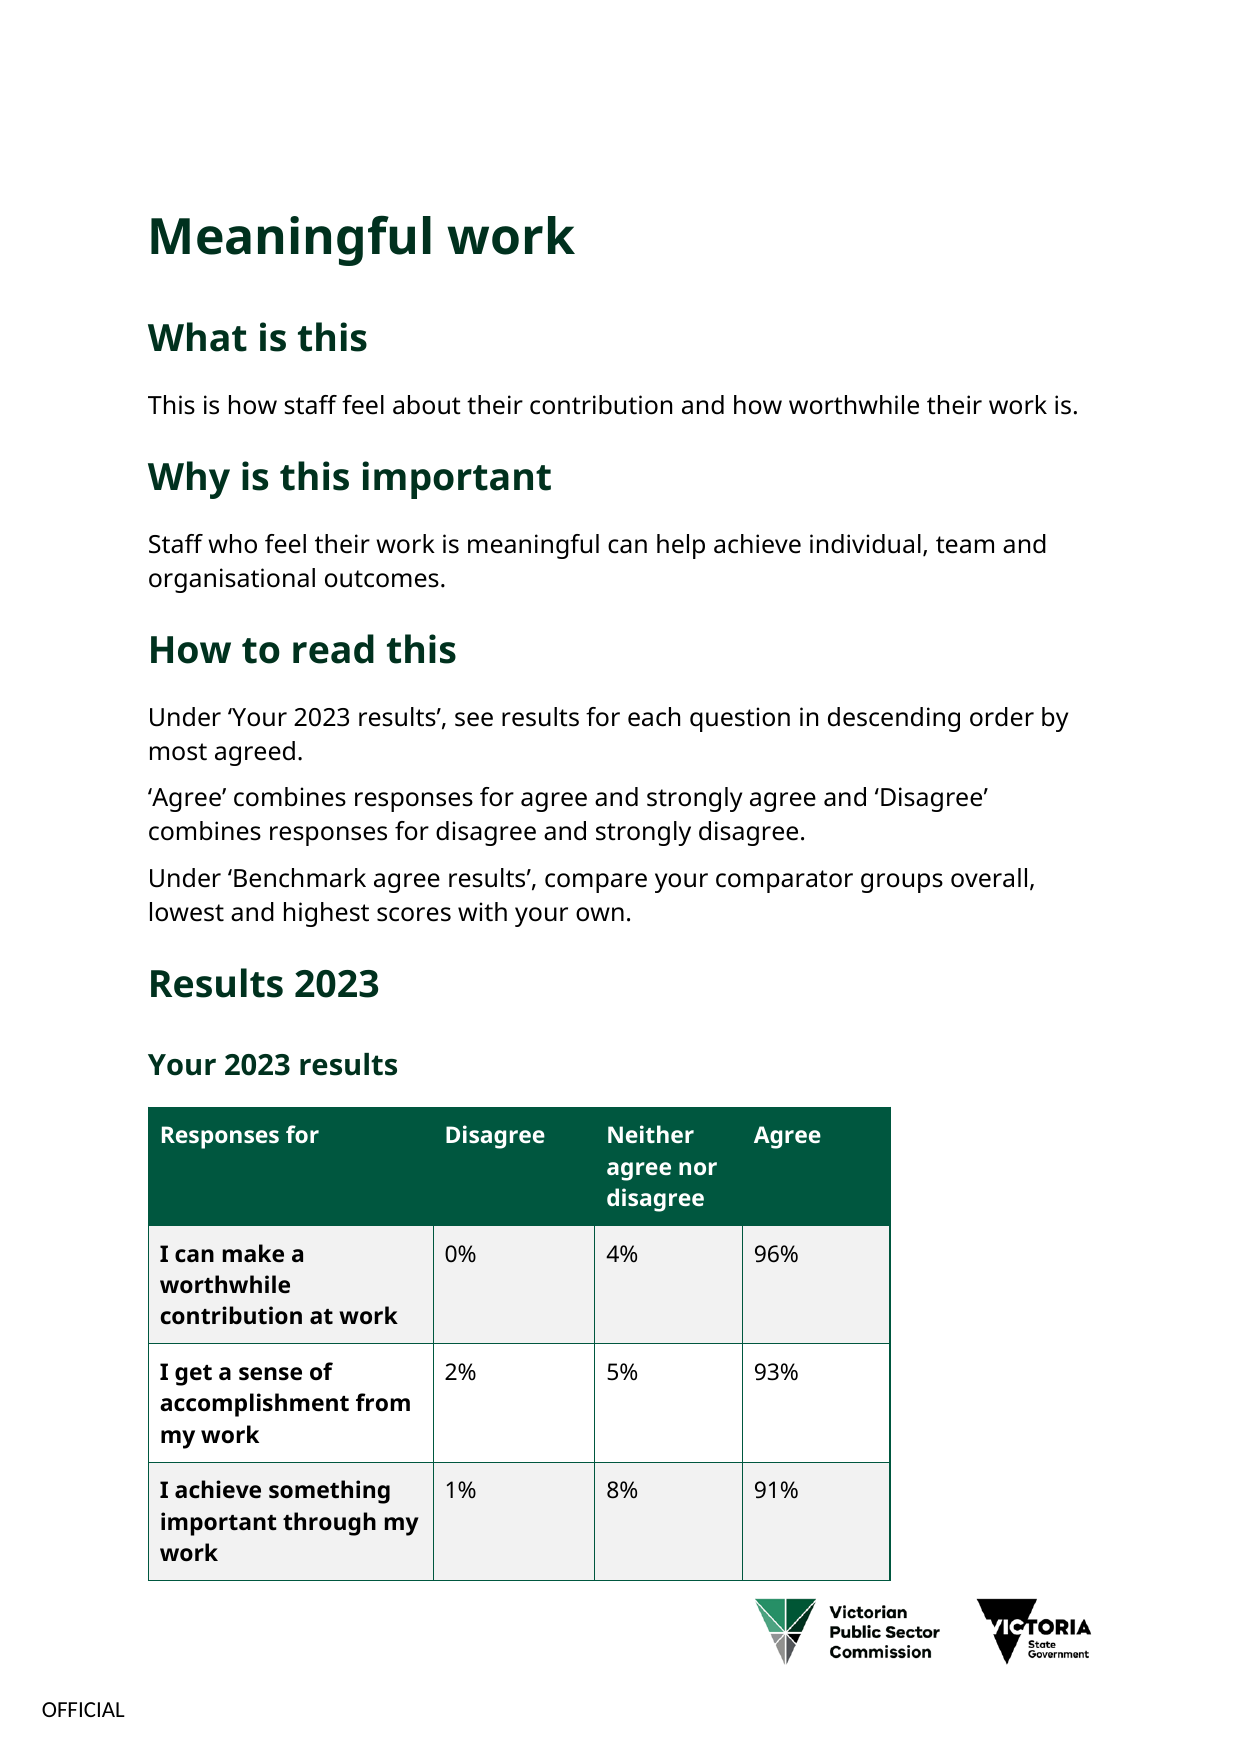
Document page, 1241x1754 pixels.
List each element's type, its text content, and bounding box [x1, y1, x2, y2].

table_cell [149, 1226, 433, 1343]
subtitle Your 2023 results [148, 1044, 1092, 1084]
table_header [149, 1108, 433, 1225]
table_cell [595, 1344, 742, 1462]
picture [754, 1598, 1093, 1666]
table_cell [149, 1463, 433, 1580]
text This is how staff feel about their contribution and how worthwhile their work is. [148, 387, 1092, 421]
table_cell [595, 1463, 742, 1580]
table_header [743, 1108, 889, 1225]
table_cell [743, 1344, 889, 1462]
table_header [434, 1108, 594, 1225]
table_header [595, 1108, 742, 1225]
subtitle Why is this important [148, 451, 1092, 502]
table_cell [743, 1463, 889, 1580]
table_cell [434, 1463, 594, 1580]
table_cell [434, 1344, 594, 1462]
subtitle How to read this [148, 624, 1092, 675]
subtitle Results 2023 [148, 958, 1092, 1009]
text Under ‘Benchmark agree results’, compare your comparator groups overall, lowest and highest scores with your own. [148, 861, 1092, 929]
text Staff who feel their work is meaningful can help achieve individual, team and organisational outcomes. [148, 526, 1092, 594]
text ‘Agree’ combines responses for agree and strongly agree and ‘Disagree’ combines responses for disagree and strongly disagree. [148, 780, 1092, 848]
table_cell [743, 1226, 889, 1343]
text Under ‘Your 2023 results’, see results for each question in descending order by most agreed. [148, 699, 1092, 768]
subtitle Meaningful work [148, 201, 1092, 269]
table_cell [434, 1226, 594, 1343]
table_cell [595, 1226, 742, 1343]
subtitle What is this [148, 311, 1092, 362]
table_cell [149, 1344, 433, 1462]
